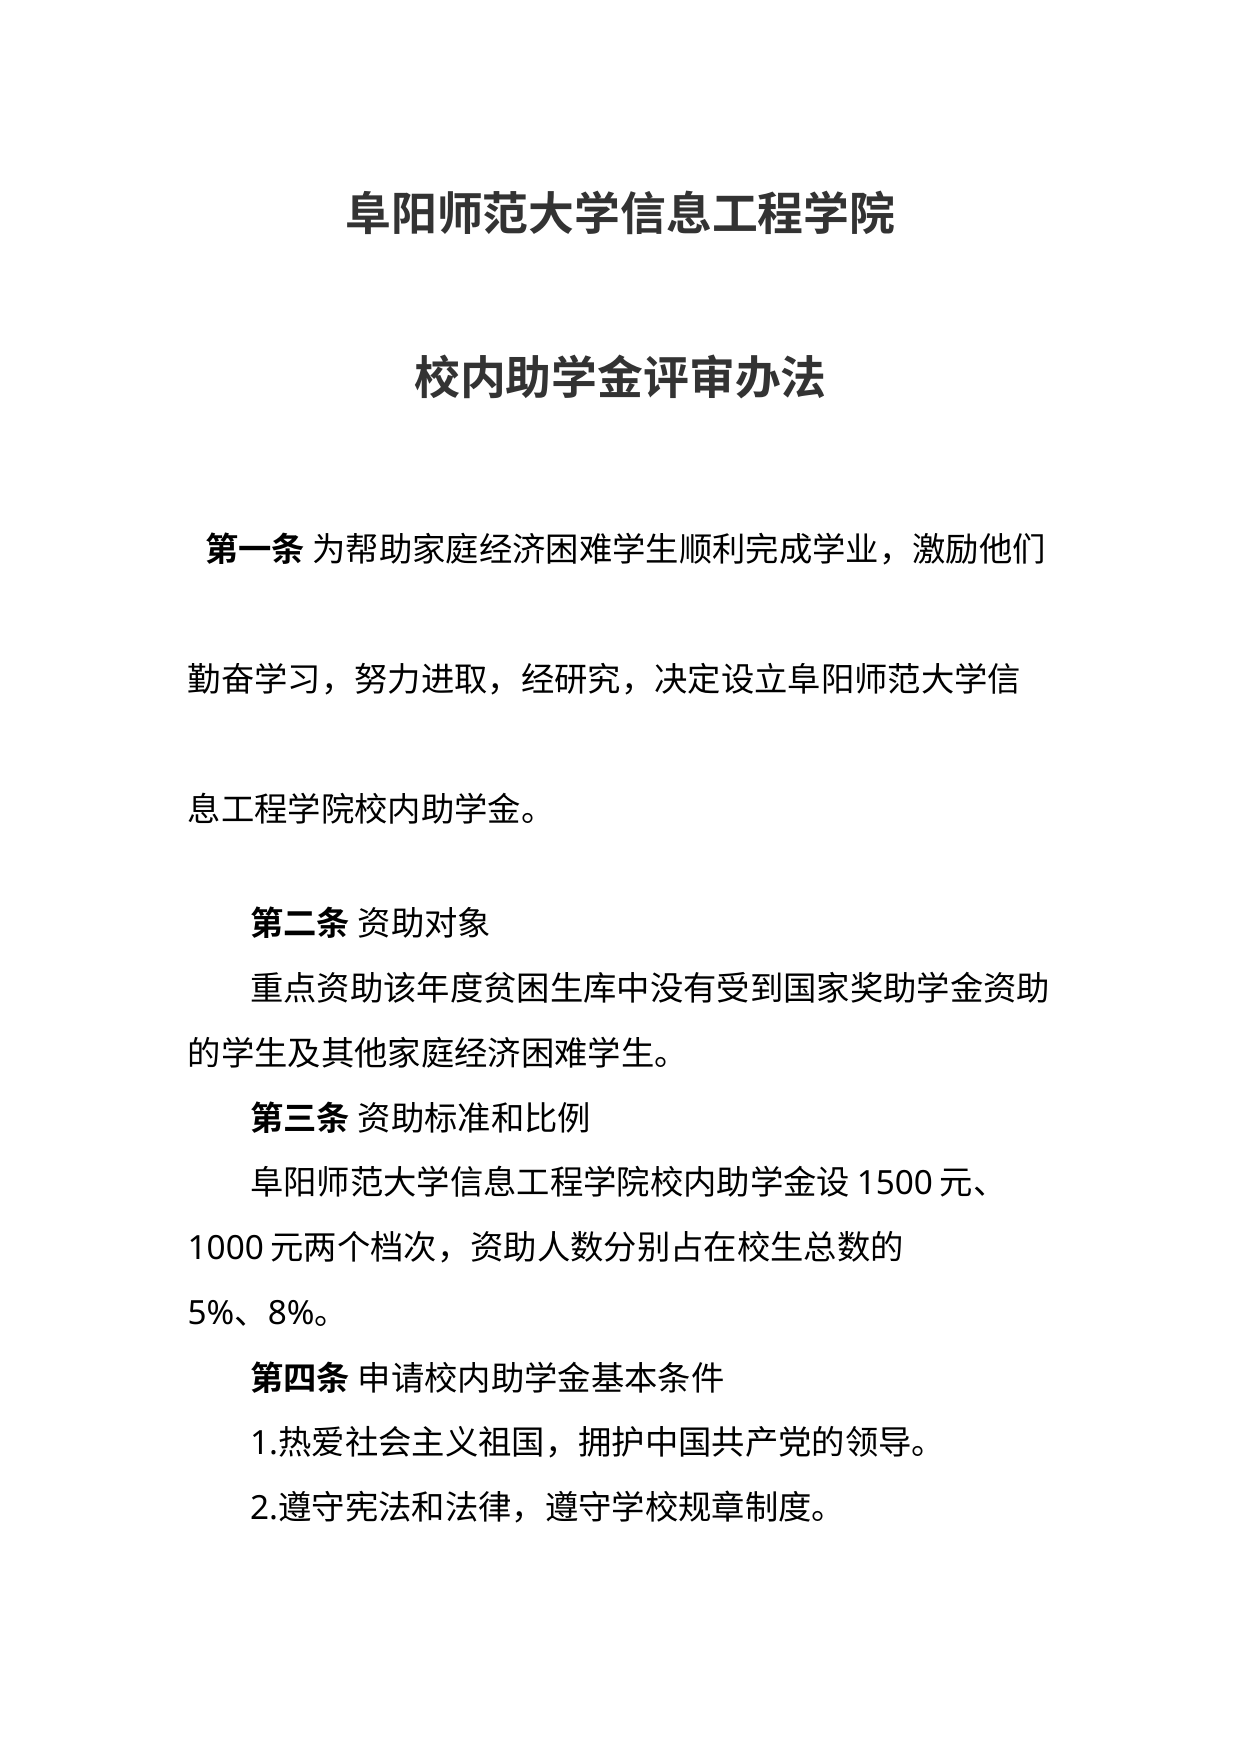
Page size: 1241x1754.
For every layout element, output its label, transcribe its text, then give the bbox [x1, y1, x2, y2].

text 第三条 资助标准和比例 [187, 1083, 1053, 1148]
text 阜阳师范大学信息工程学院校内助学金设1500元、1000元两个档次，资助人数分别占在校生总数的5%、8%。 [187, 1148, 1053, 1343]
text 1.热爱社会主义祖国，拥护中国共产党的领导。 [187, 1408, 1053, 1473]
text 第一条 为帮助家庭经济困难学生顺利完成学业，激励他们勤奋学习，努力进取，经研究，决定设立阜阳师范大学信息工程学院校内助学金。 [187, 515, 1053, 840]
text 校内助学金评审办法 [187, 326, 1053, 423]
text 重点资助该年度贫困生库中没有受到国家奖助学金资助的学生及其他家庭经济困难学生。 [187, 953, 1053, 1083]
text 第四条 申请校内助学金基本条件 [187, 1343, 1053, 1408]
text 第二条 资助对象 [187, 888, 1053, 953]
text 阜阳师范大学信息工程学院 [187, 162, 1053, 259]
text 2.遵守宪法和法律，遵守学校规章制度。 [187, 1473, 1053, 1538]
